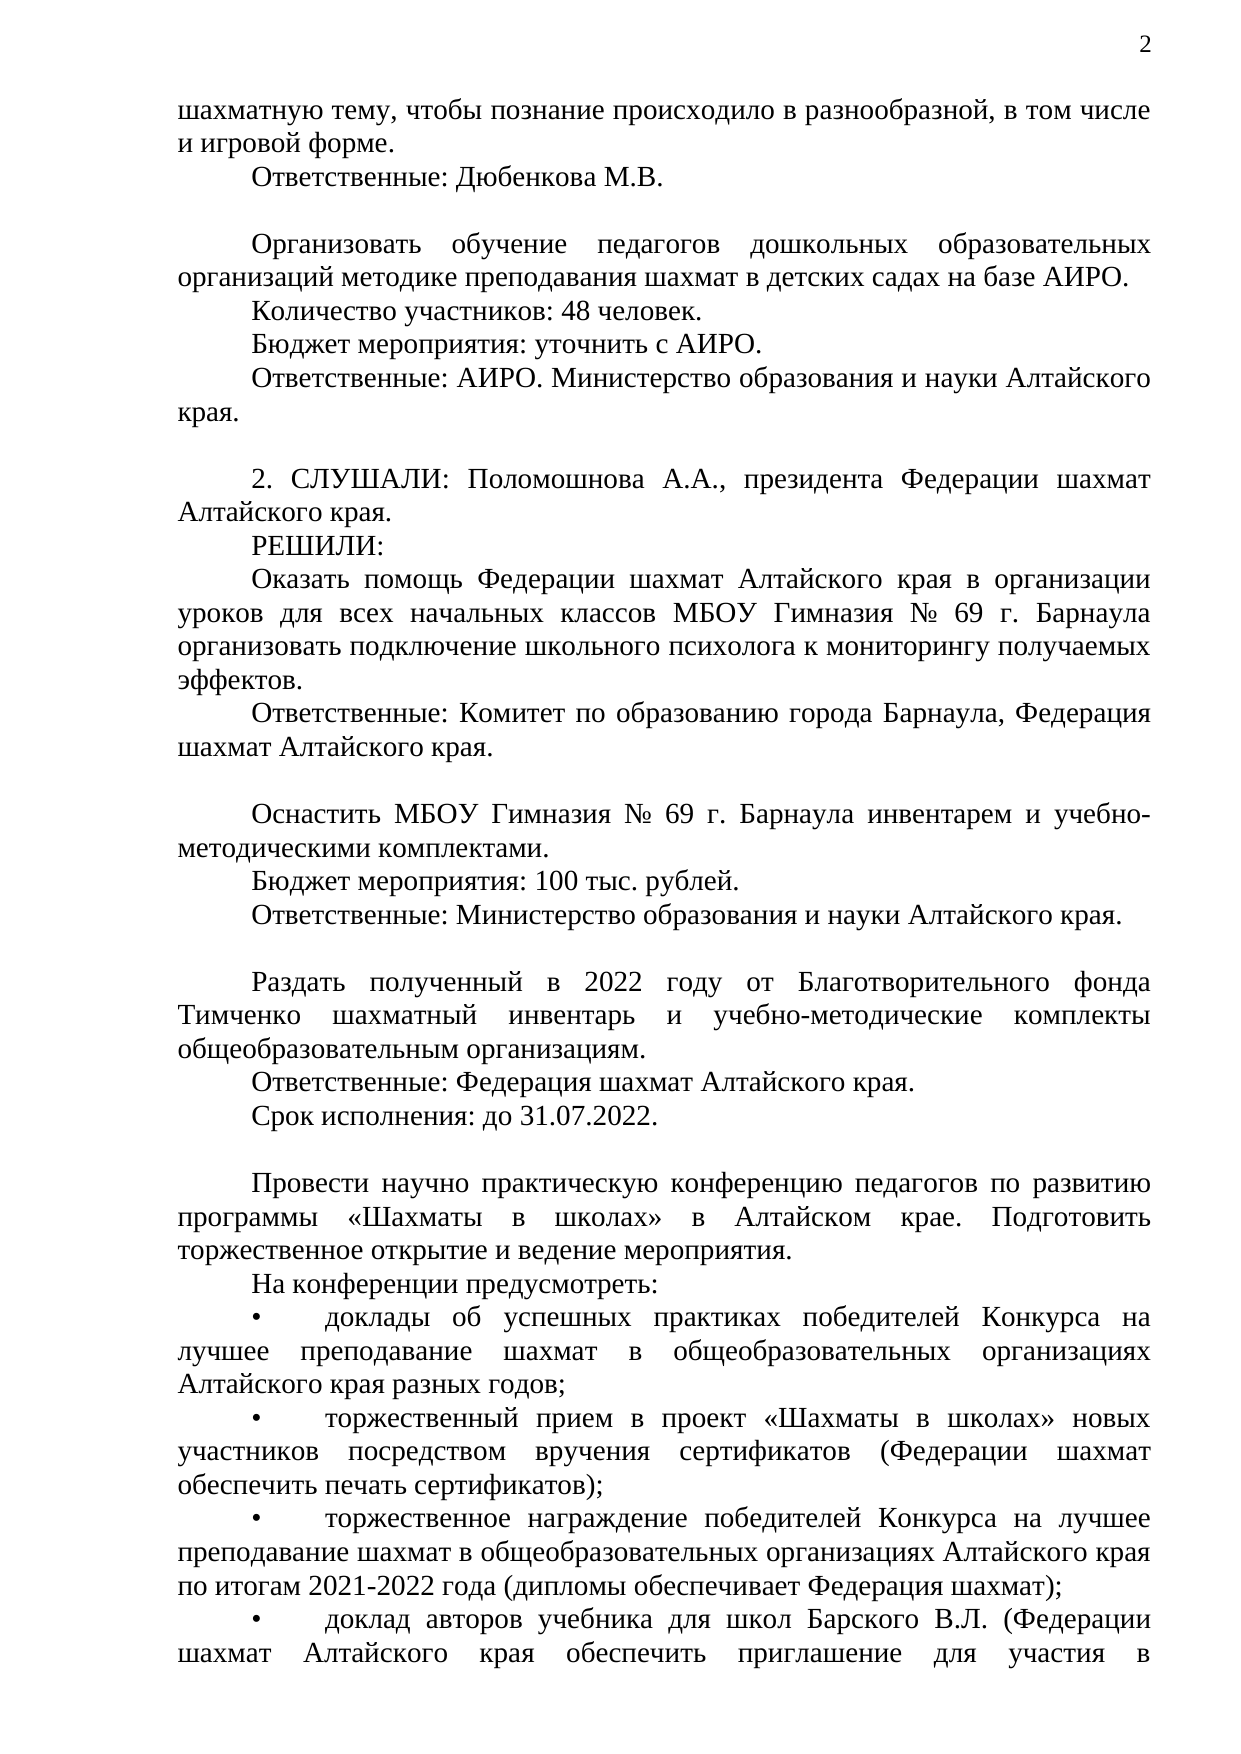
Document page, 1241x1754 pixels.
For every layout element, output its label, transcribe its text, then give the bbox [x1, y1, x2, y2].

text • торжественный прием в проект «Шахматы в школах» новых участников посредством вручения сертификатов (Федерации шахмат обеспечить печать сертификатов); [177, 1400, 1152, 1501]
text Оснастить МБОУ Гимназия № 69 г. Барнаула инвентарем и учебно-методическими комплектами. [177, 796, 1152, 863]
text Бюджет мероприятия: 100 тыс. рублей. [177, 863, 1152, 897]
text Ответственные: Министерство образования и науки Алтайского края. [177, 897, 1152, 930]
text • торжественное награждение победителей Конкурса на лучшее преподавание шахмат в общеобразовательных организациях Алтайского края по итогам 2021-2022 года (дипломы обеспечивает Федерация шахмат); [177, 1501, 1152, 1601]
text Организовать обучение педагогов дошкольных образовательных организаций методике преподавания шахмат в детских садах на базе АИРО. [177, 226, 1152, 293]
text Ответственные: Федерация шахмат Алтайского края. [177, 1064, 1152, 1098]
text На конференции предусмотреть: [177, 1266, 1152, 1299]
text Количество участников: 48 человек. [177, 293, 1152, 327]
text РЕШИЛИ: [177, 528, 1152, 561]
text Ответственные: АИРО. Министерство образования и науки Алтайского края. [177, 360, 1152, 427]
text Провести научно практическую конференцию педагогов по развитию программы «Шахматы в школах» в Алтайском крае. Подготовить торжественное открытие и ведение мероприятия. [177, 1165, 1152, 1266]
text Раздать полученный в 2022 году от Благотворительного фонда Тимченко шахматный инвентарь и учебно-методические комплекты общеобразовательным организациям. [177, 964, 1152, 1064]
text Бюджет мероприятия: уточнить с АИРО. [177, 327, 1152, 360]
text Ответственные: Дюбенкова М.В. [177, 159, 1152, 192]
text • доклады об успешных практиках победителей Конкурса на лучшее преподавание шахмат в общеобразовательных организациях Алтайского края разных годов; [177, 1299, 1152, 1400]
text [177, 1601, 1152, 1668]
text Оказать помощь Федерации шахмат Алтайского края в организации уроков для всех начальных классов МБОУ Гимназия № 69 г. Барнаула организовать подключение школьного психолога к мониторингу получаемых эффектов. [177, 561, 1152, 696]
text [177, 92, 1152, 159]
text 2. СЛУШАЛИ: Поломошнова А.А., президента Федерации шахмат Алтайского края. [177, 461, 1152, 528]
text Срок исполнения: до 31.07.2022. [177, 1098, 1152, 1132]
text Ответственные: Комитет по образованию города Барнаула, Федерация шахмат Алтайского края. [177, 696, 1152, 763]
